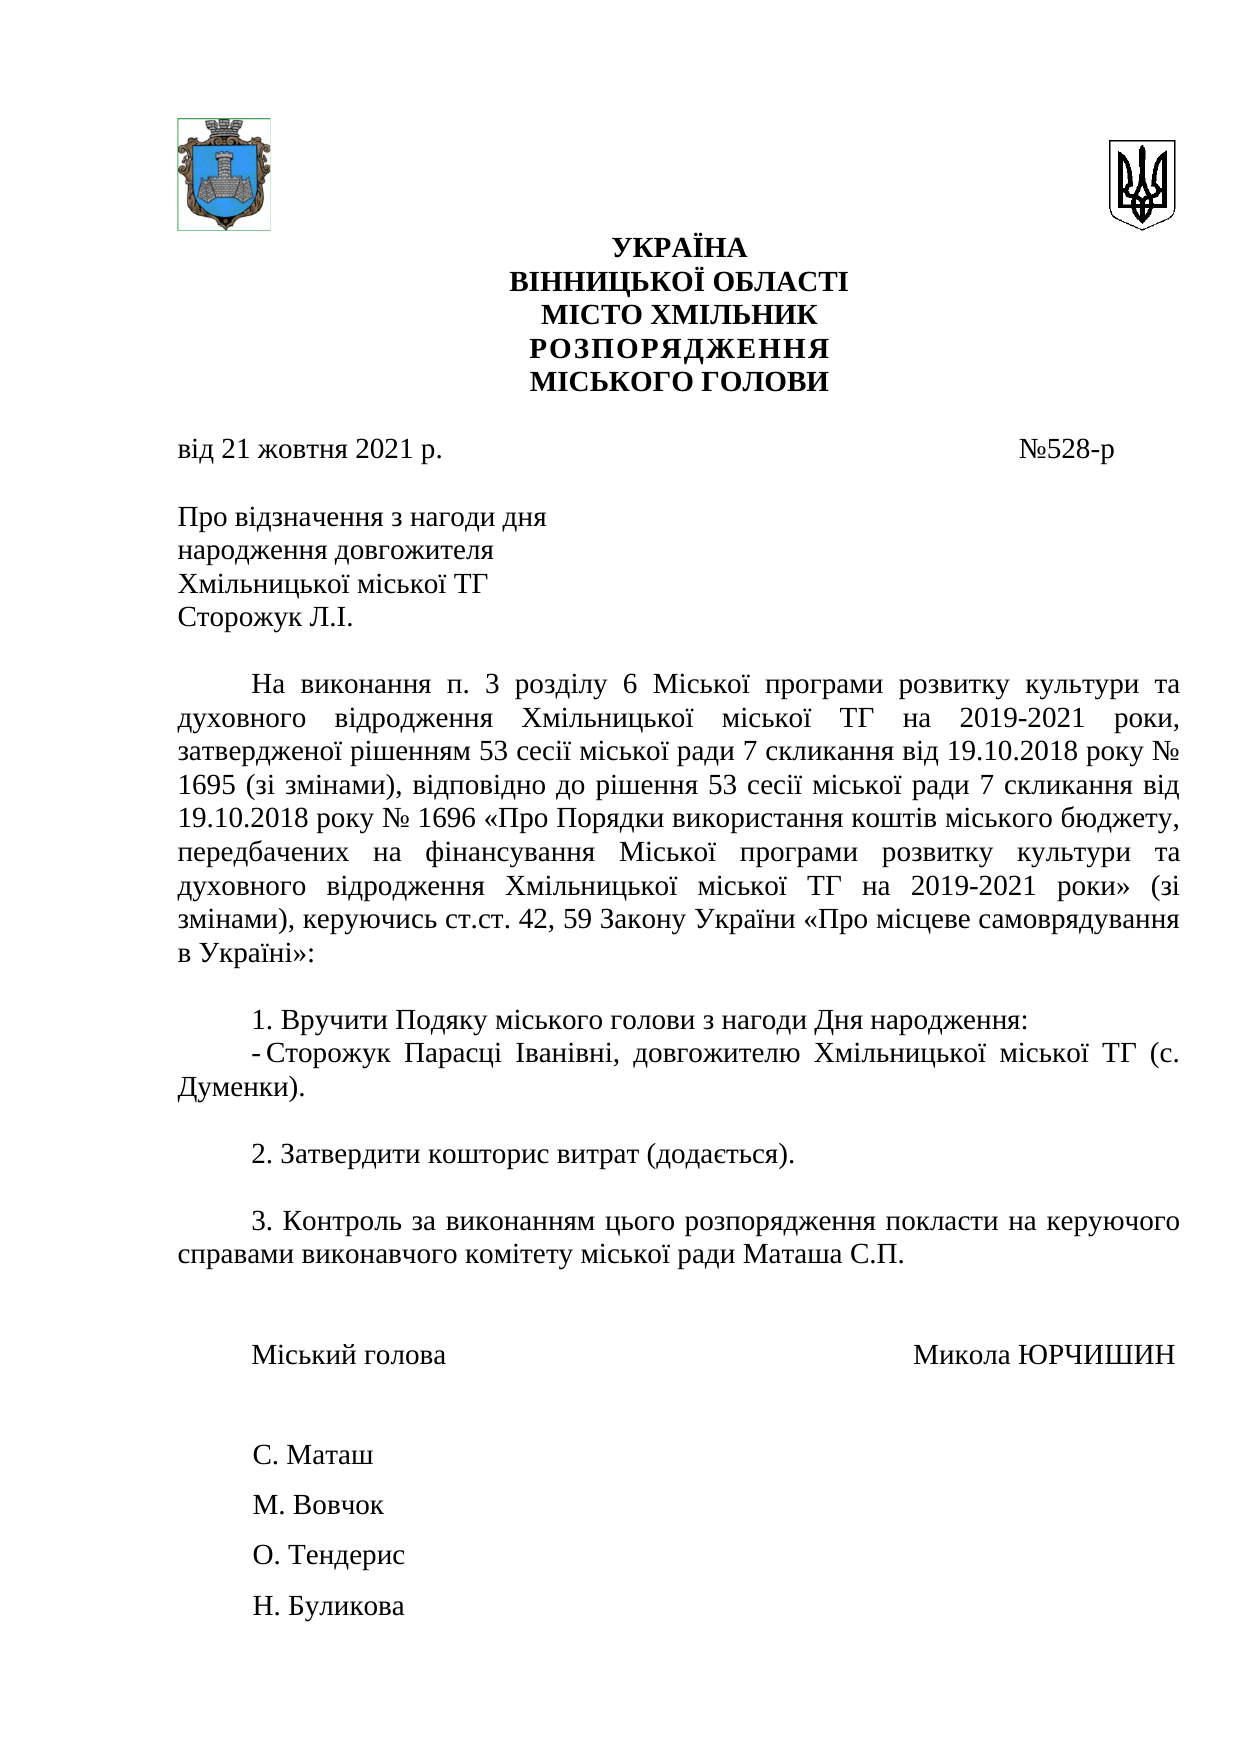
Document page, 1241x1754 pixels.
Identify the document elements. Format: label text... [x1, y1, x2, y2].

text На виконання п. 3 розділу 6 Міської програми розвитку культури та духовного відродження Хмільницької міської ТГ на 2019-2021 роки, затвердженої рішенням 53 сесії міської ради 7 скликання від 19.10.2018 року № 1695 (зі змінами), відповідно до рішення 53 сесії міської ради 7 скликання від 19.10.2018 року № 1696 «Про Порядки використання коштів міського бюджету, передбачених на фінансування Міської програми розвитку культури та духовного відродження Хмільницької міської ТГ на 2019-2021 роки» (зі змінами), керуючись ст.ст. 42, 59 Закону України «Про місцеве самоврядування в Україні»: [177, 666, 1181, 968]
text УКРАЇНА [177, 230, 1181, 264]
text від 21 жовтня 2021 р. №528-р [177, 432, 1181, 465]
list Вручити Подяку міського голови з нагоди Дня народження: [177, 1002, 1181, 1035]
text О. Тендерис [177, 1537, 1181, 1571]
text Н. Буликова [177, 1588, 1181, 1621]
text С. Маташ [177, 1437, 1181, 1470]
text 3. Контроль за виконанням цього розпорядження покласти на керуючого справами виконавчого комітету міської ради Маташа С.П. [177, 1203, 1181, 1270]
picture [177, 118, 271, 231]
text МІСЬКОГО ГОЛОВИ [177, 364, 1181, 398]
text Міський голова Микола ЮРЧИШИН [177, 1337, 1181, 1371]
text Сторожук Л.І. [177, 599, 650, 633]
text МІСТО ХМІЛЬНИК [177, 297, 1181, 331]
list Сторожук Парасці Іванівні, довгожителю Хмільницької міської ТГ (с. Думенки). [177, 1035, 1181, 1102]
text 2. Затвердити кошторис витрат (додається). [177, 1136, 1181, 1169]
subtitle РОЗПОРЯДЖЕННЯ [177, 331, 1181, 364]
text ВІННИЦЬКОЇ ОБЛАСТІ [177, 264, 1181, 297]
text М. Вовчок [177, 1487, 1181, 1521]
text Про відзначення з нагоди дня народження довгожителя Хмільницької міської ТГ [177, 499, 650, 599]
picture [1108, 139, 1176, 231]
